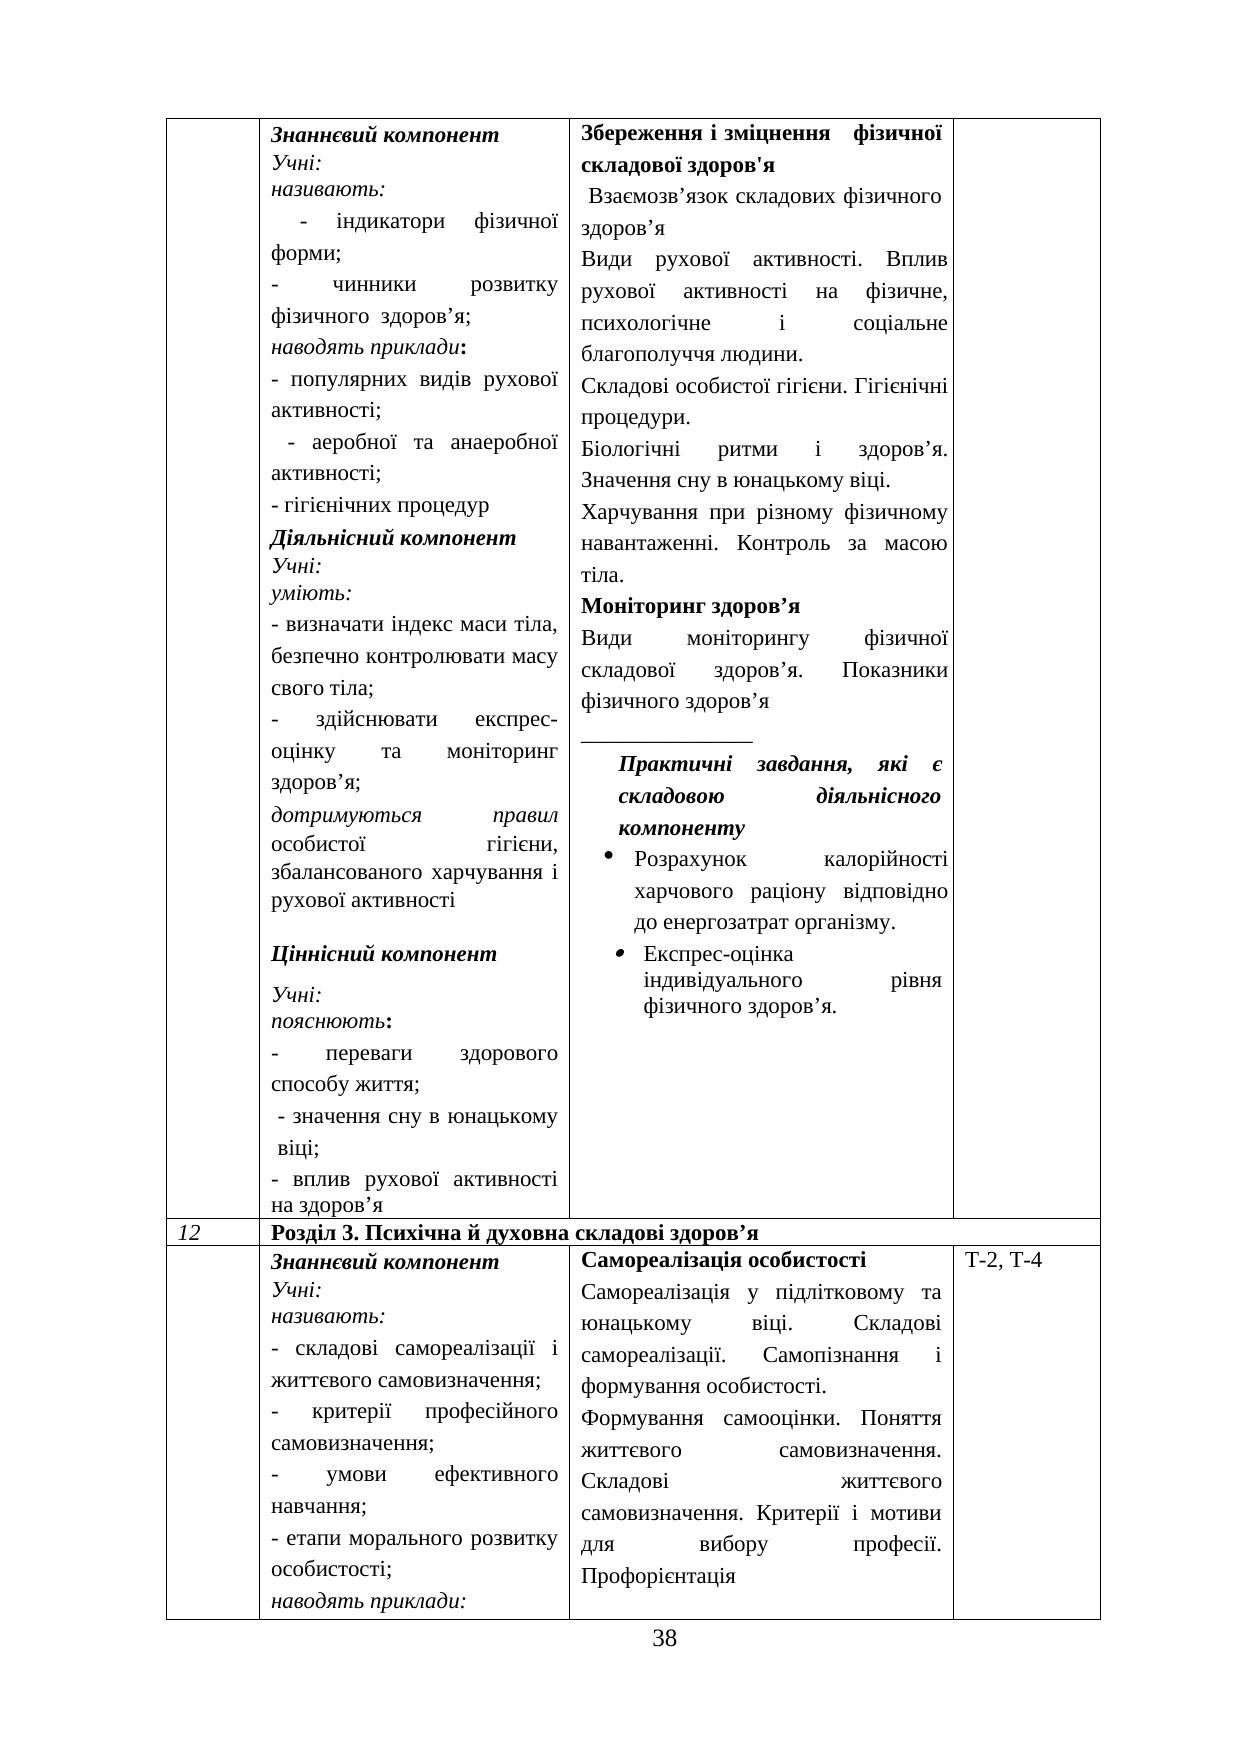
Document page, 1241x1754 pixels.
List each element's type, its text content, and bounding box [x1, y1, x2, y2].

table_cell [167, 119, 259, 1218]
table_cell 12 [167, 1219, 259, 1245]
table_cell Знаннєвий компонент Учні: називають: - індикатори фізичної форми; - чинники розвитку фізичного здоров’я; наводять приклади: - популярних видів рухової активності; - аеробної та анаеробної активності; - гігієнічних процедур Діяльнісний компонент Учні: уміють: - визначати індекс маси тіла, безпечно контролювати масу свого тіла; - здійснювати експрес-оцінку та моніторинг здоров’я; дотримуються правил особистої гігієни, збалансованого харчування і рухової активності Ціннісний компонент Учні: пояснюють: - переваги здорового способу життя; - значення сну в юнацькому віці; - вплив рухової активності на здоров’я [260, 119, 569, 1218]
table_cell [954, 119, 1100, 1218]
table_cell [167, 1246, 259, 1619]
table_cell Збереження і зміцнення фізичної складової здоров'я Взаємозв’язок складових фізичного здоров’я Види рухової активності. Вплив рухової активності на фізичне, психологічне і соціальне благополуччя людини. Складові особистої гігієни. Гігієнічні процедури. Біологічні ритми і здоров’я. Значення сну в юнацькому віці. Харчування при різному фізичному навантаженні. Контроль за масою тіла. Моніторинг здоров’я Види моніторингу фізичної складової здоров’я. Показники фізичного здоров’я _______________ Практичні завдання, які є складовою діяльнісного компоненту Розрахунок калорійності харчового раціону відповідно до енергозатрат організму. Експрес-оцінка індивідуального рівня фізичного здоров’я. [570, 119, 953, 1218]
table_cell Розділ 3. Психічна й духовна складові здоров’я [260, 1219, 1100, 1245]
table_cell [954, 1246, 1100, 1619]
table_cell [570, 1246, 953, 1619]
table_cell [260, 1246, 569, 1619]
